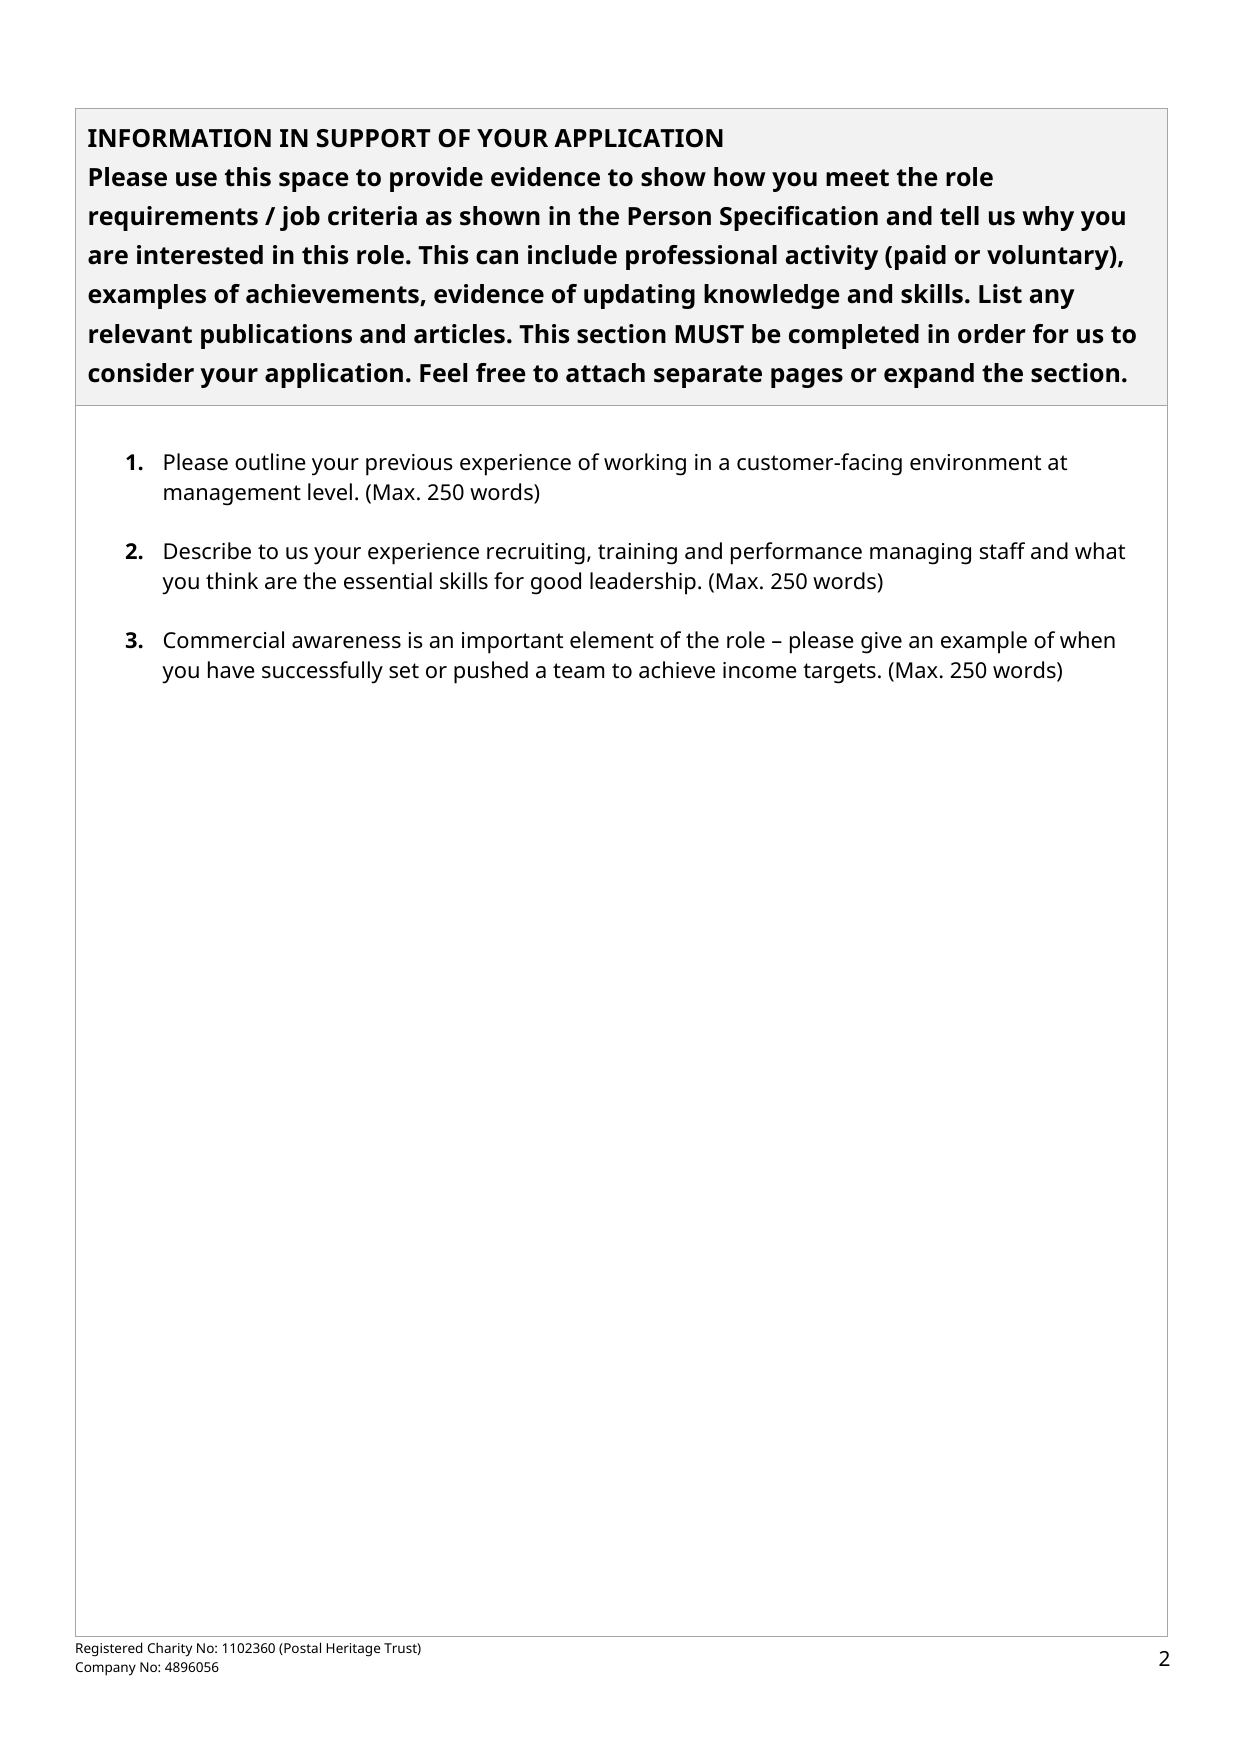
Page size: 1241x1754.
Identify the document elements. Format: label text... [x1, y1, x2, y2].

table_header INFORMATION IN SUPPORT OF YOUR APPLICATION Please use this space to provide evidence to show how you meet the role requirements / job criteria as shown in the Person Specification and tell us why you are interested in this role. This can include professional activity (paid or voluntary), examples of achievements, evidence of updating knowledge and skills. List any relevant publications and articles. This section MUST be completed in order for us to consider your application. Feel free to attach separate pages or expand the section. [76, 109, 1167, 405]
table_cell Please outline your previous experience of working in a customer-facing environment at management level. (Max. 250 words) Describe to us your experience recruiting, training and performance managing staff and what you think are the essential skills for good leadership. (Max. 250 words) Commercial awareness is an important element of the role – please give an example of when you have successfully set or pushed a team to achieve income targets. (Max. 250 words) [76, 406, 1167, 1636]
